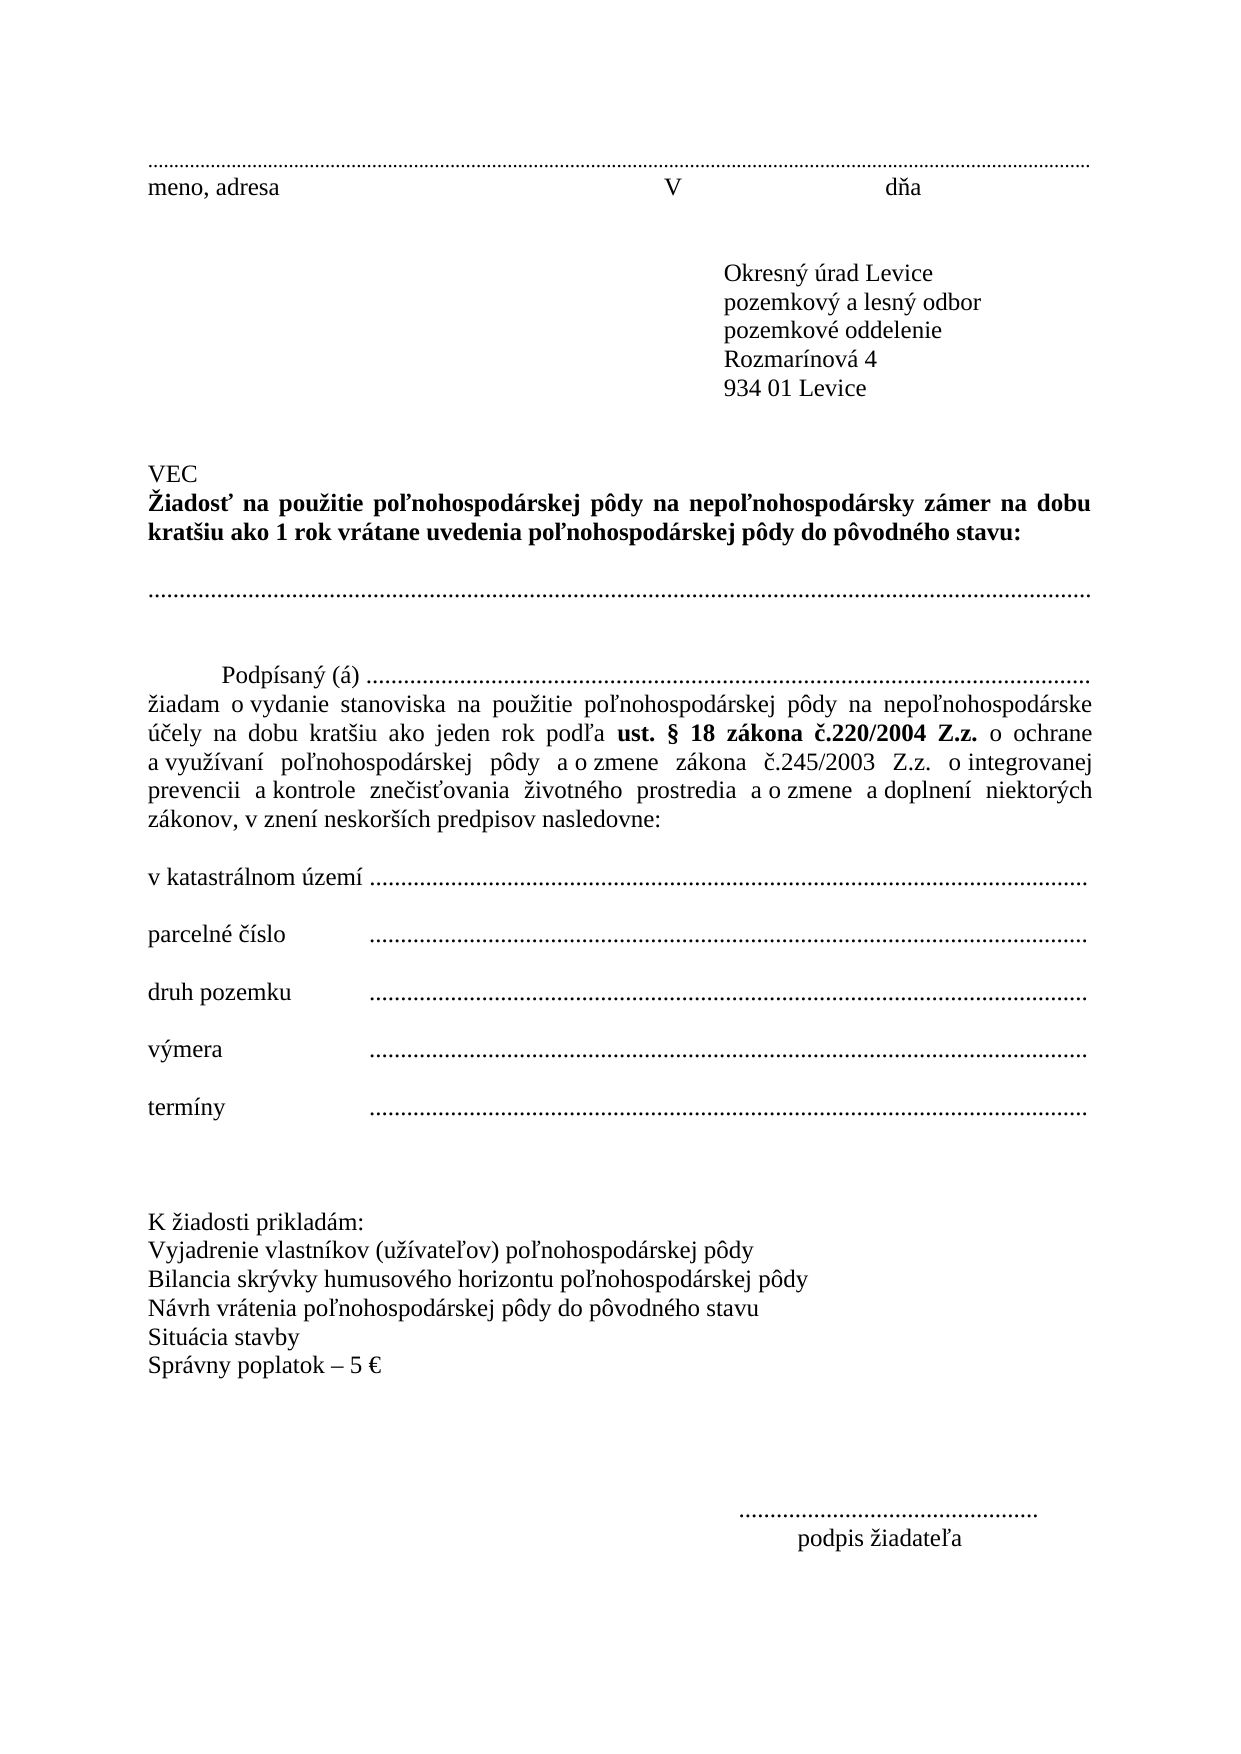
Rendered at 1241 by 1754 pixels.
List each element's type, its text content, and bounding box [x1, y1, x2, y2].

text Vyjadrenie vlastníkov (užívateľov) poľnohospodárskej pôdy [148, 1235, 1093, 1264]
text druh pozemku ................................................................................................................... [148, 977, 1093, 1005]
text parcelné číslo ................................................................................................................... [148, 919, 1093, 948]
text výmera ................................................................................................................... [148, 1034, 1093, 1063]
text Okresný úrad Levice [723, 258, 1093, 287]
text ....................................................................................................................................................... [148, 574, 1093, 603]
text podpis žiadateľa [797, 1523, 1093, 1552]
text Rozmarínová 4 [723, 344, 1093, 373]
text Žiadosť na použitie poľnohospodárskej pôdy na nepoľnohospodársky zámer na dobu kratšiu ako 1 rok vrátane uvedenia poľnohospodárskej pôdy do pôvodného stavu: [148, 488, 1093, 545]
text meno, adresa V dňa [148, 172, 1093, 200]
text v katastrálnom území ................................................................................................................... [148, 862, 1093, 890]
text VEC [148, 459, 1093, 488]
text Podpísaný (á) .................................................................................................................... [148, 660, 1093, 689]
text žiadam o vydanie stanoviska na použitie poľnohospodárskej pôdy na nepoľnohospodárske účely na dobu kratšiu ako jeden rok podľa ust. § 18 zákona č.220/2004 Z.z. o ochrane a využívaní poľnohospodárskej pôdy a o zmene zákona č.245/2003 Z.z. o integrovanej prevencii a kontrole znečisťovania životného prostredia a o zmene a doplnení niektorých zákonov, v znení neskorších predpisov nasledovne: [148, 689, 1093, 833]
text Bilancia skrývky humusového horizontu poľnohospodárskej pôdy [148, 1264, 1093, 1293]
text Správny poplatok – 5 € [148, 1350, 1093, 1379]
text ..................................................................................................................................................................................... [148, 148, 1093, 172]
text termíny ................................................................................................................... [148, 1092, 1093, 1120]
text K žiadosti prikladám: [148, 1207, 1093, 1235]
text pozemkové oddelenie [723, 315, 1093, 344]
text Návrh vrátenia poľnohospodárskej pôdy do pôvodného stavu [148, 1293, 1093, 1322]
text Situácia stavby [148, 1322, 1093, 1350]
text ................................................ [738, 1494, 1093, 1523]
text pozemkový a lesný odbor [723, 287, 1093, 315]
text 934 01 Levice [723, 373, 1093, 402]
